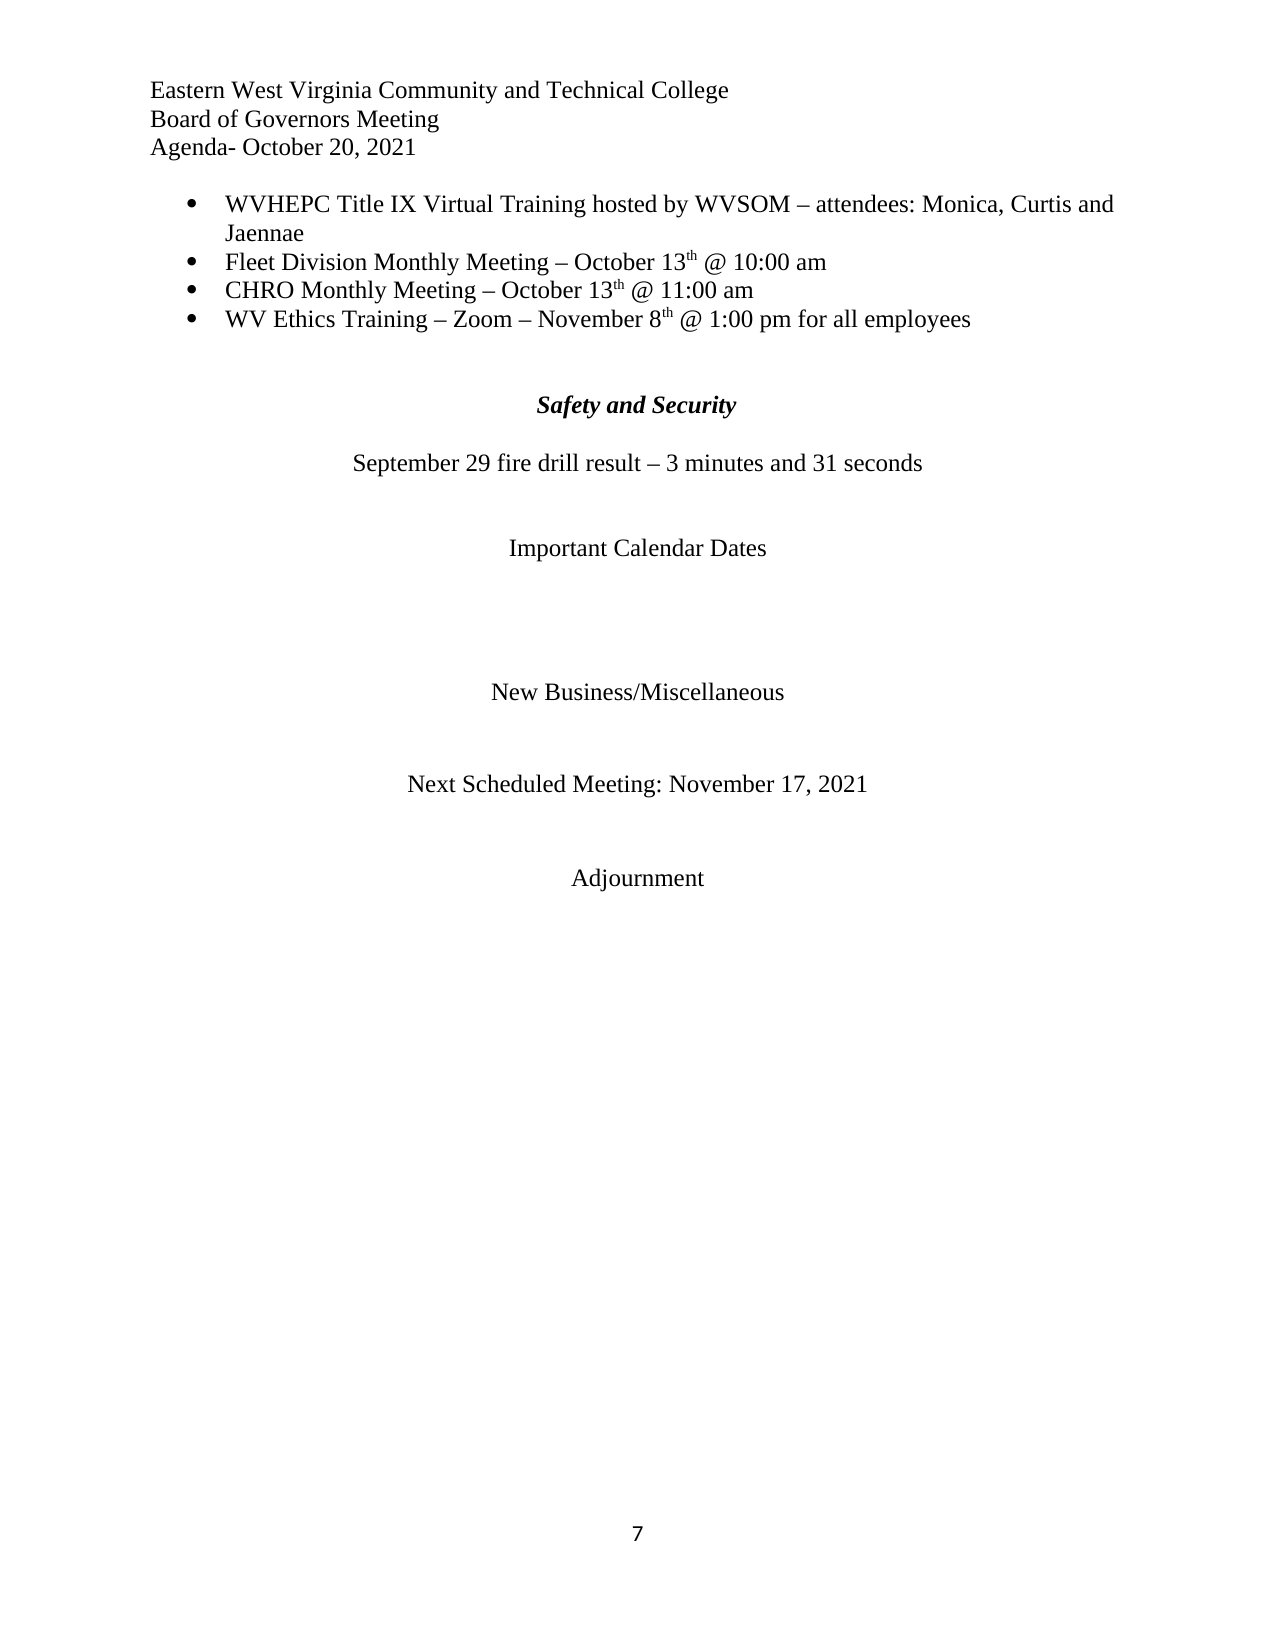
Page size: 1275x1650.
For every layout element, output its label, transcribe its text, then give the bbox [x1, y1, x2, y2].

list WV Ethics Training – Zoom – November 8th @ 1:00 pm for all employees [187, 304, 1125, 333]
text Important Calendar Dates [150, 533, 1125, 562]
text Next Scheduled Meeting: November 17, 2021 [150, 769, 1125, 798]
text Safety and Security [150, 391, 1125, 419]
text New Business/Miscellaneous [150, 677, 1125, 705]
list CHRO Monthly Meeting – October 13th @ 11:00 am [187, 276, 1125, 304]
text Adjournment [150, 863, 1125, 892]
text September 29 fire drill result – 3 minutes and 31 seconds [150, 448, 1125, 477]
list WVHEPC Title IX Virtual Training hosted by WVSOM – attendees: Monica, Curtis and Jaennae [187, 189, 1125, 247]
list Fleet Division Monthly Meeting – October 13th @ 10:00 am [187, 247, 1125, 276]
